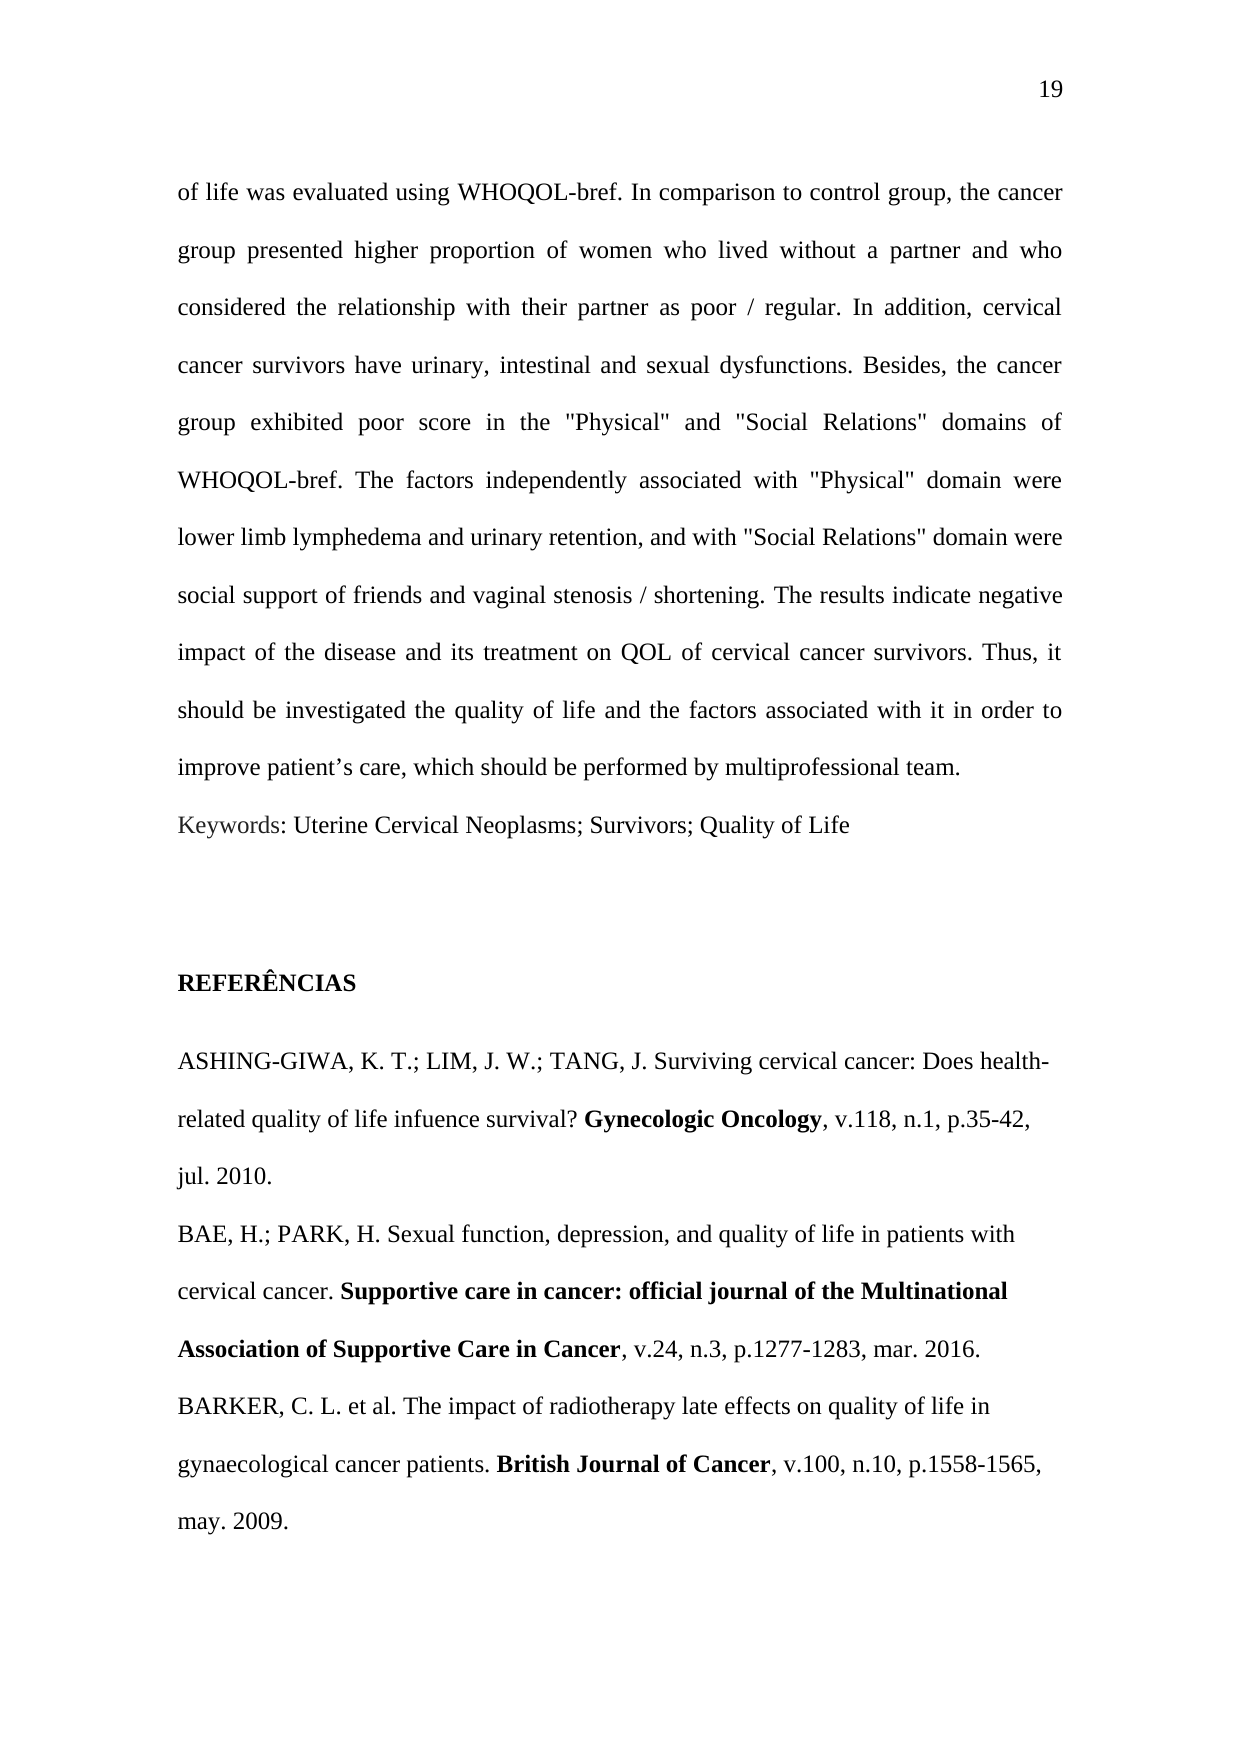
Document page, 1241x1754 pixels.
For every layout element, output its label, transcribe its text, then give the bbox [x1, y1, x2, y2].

text BARKER, C. L. et al. The impact of radiotherapy late effects on quality of life in gynaecological cancer patients. British Journal of Cancer, v.100, n.10, p.1558-1565, may. 2009. [177, 1391, 1061, 1535]
text Keywords: Uterine Cervical Neoplasms; Survivors; Quality of Life [280, 810, 1063, 838]
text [177, 177, 1063, 781]
text REFERÊNCIAS [177, 968, 1063, 997]
text BAE, H.; PARK, H. Sexual function, depression, and quality of life in patients with cervical cancer. Supportive care in cancer: official journal of the Multinational Association of Supportive Care in Cancer, v.24, n.3, p.1277-1283, mar. 2016. [177, 1219, 1061, 1362]
text ASHING-GIWA, K. T.; LIM, J. W.; TANG, J. Surviving cervical cancer: Does health-related quality of life infuence survival? Gynecologic Oncology, v.118, n.1, p.35-42, jul. 2010. [177, 1046, 1061, 1190]
